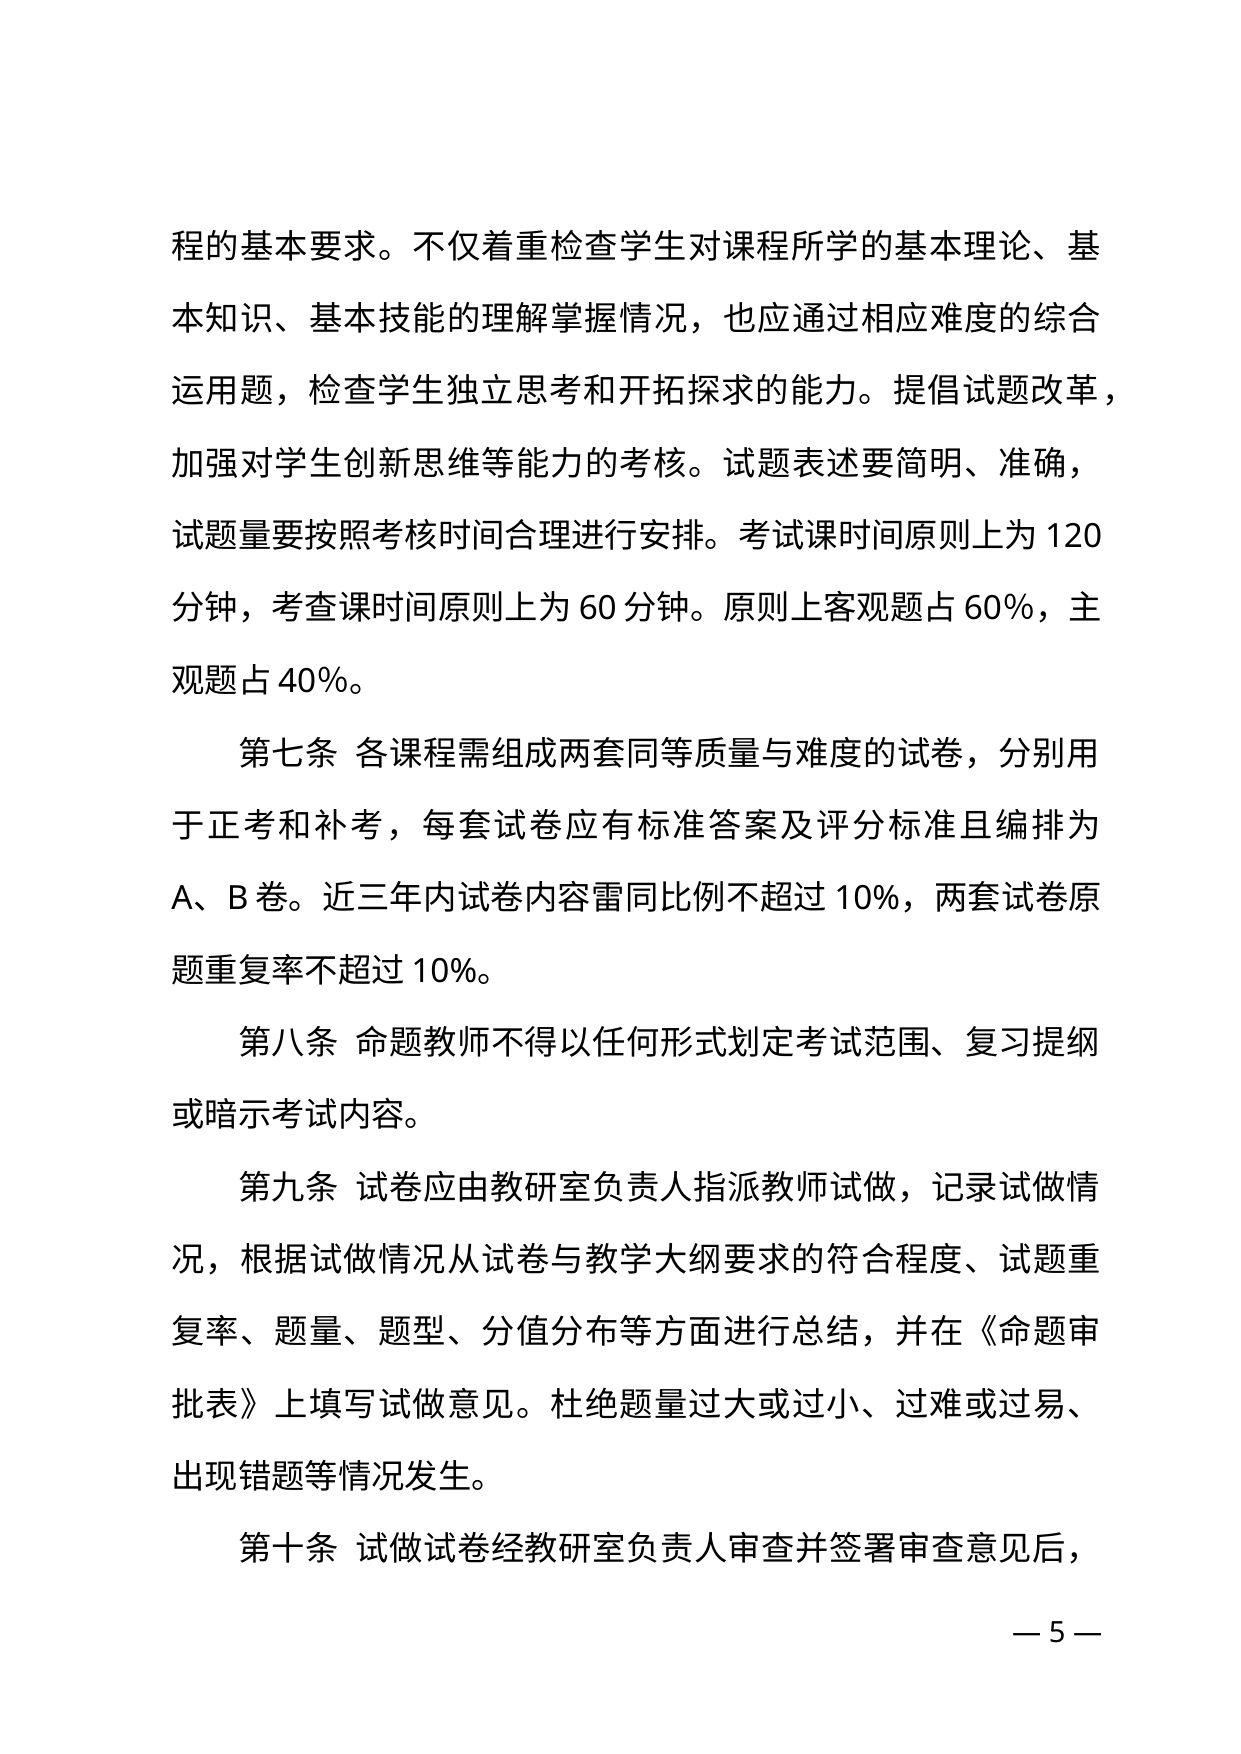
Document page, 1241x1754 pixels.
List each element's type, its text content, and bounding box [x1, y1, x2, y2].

text 第九条 试卷应由教研室负责人指派教师试做，记录试做情况，根据试做情况从试卷与教学大纲要求的符合程度、试题重复率、题量、题型、分值分布等方面进行总结，并在《命题审批表》上填写试做意见。杜绝题量过大或过小、过难或过易、出现错题等情况发生。 [171, 1161, 1102, 1498]
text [171, 1522, 1102, 1570]
text 第八条 命题教师不得以任何形式划定考试范围、复习提纲或暗示考试内容。 [171, 1016, 1102, 1136]
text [171, 219, 1102, 702]
text 第七条 各课程需组成两套同等质量与难度的试卷，分别用于正考和补考，每套试卷应有标准答案及评分标准且编排为A、B卷。近三年内试卷内容雷同比例不超过10%，两套试卷原题重复率不超过10%。 [171, 726, 1102, 992]
